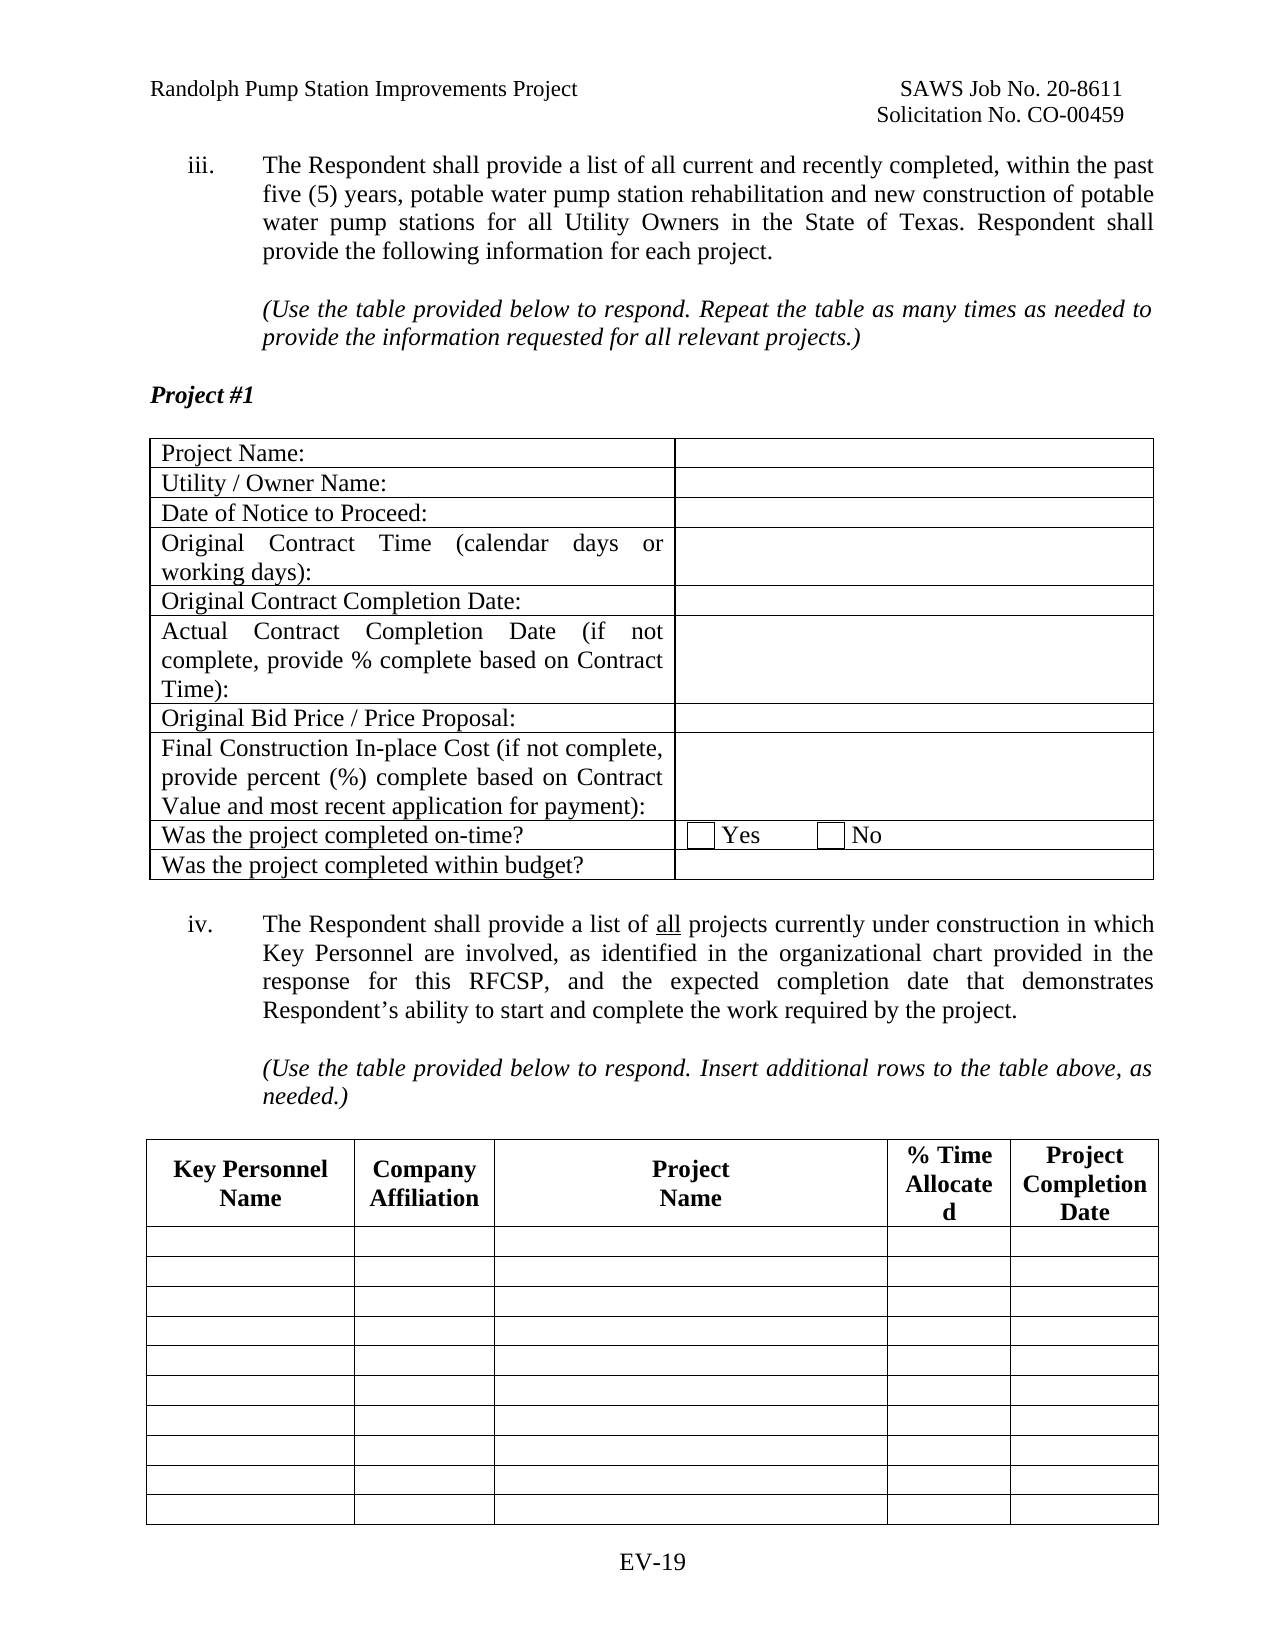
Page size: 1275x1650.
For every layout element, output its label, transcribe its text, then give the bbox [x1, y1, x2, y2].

table_cell [355, 1436, 494, 1464]
table_cell [1011, 1406, 1158, 1435]
table_cell [676, 704, 1153, 732]
table_cell [147, 1495, 354, 1524]
table_cell [888, 1257, 1010, 1286]
table_cell [147, 1466, 354, 1494]
table_cell [1011, 1287, 1158, 1316]
table_cell [888, 1376, 1010, 1405]
table_cell [888, 1287, 1010, 1316]
table_cell [355, 1376, 494, 1405]
table_cell [1011, 1257, 1158, 1286]
table_cell [147, 1376, 354, 1405]
table_cell [147, 1317, 354, 1345]
table_cell [355, 1257, 494, 1286]
table_cell [676, 498, 1153, 527]
table_cell Original Bid Price / Price Proposal: [151, 704, 674, 732]
table_cell Original Contract Completion Date: [151, 586, 674, 615]
table_cell [355, 1227, 494, 1256]
table_cell [888, 1436, 1010, 1464]
table_cell Yes No [676, 821, 1153, 849]
table_cell Actual Contract Completion Date (if not complete, provide % complete based on Contract Time): [151, 616, 674, 702]
table_cell [495, 1287, 887, 1316]
table_cell [355, 1466, 494, 1494]
table_cell Was the project completed on-time? [151, 821, 674, 849]
table_cell [1011, 1466, 1158, 1494]
table_cell [355, 1346, 494, 1375]
table_cell [495, 1406, 887, 1435]
table_header Project Name: [151, 439, 674, 467]
list The Respondent shall provide a list of all projects currently under construction in which Key Personnel are involved, as identified in the organizational chart provided in the response for this RFCSP, and the expected completion date that demonstrates Respondent’s ability to start and complete the work required by the project. [187, 909, 1155, 1024]
table_cell [355, 1406, 494, 1435]
table_cell Date of Notice to Proceed: [151, 498, 674, 527]
table_cell [147, 1257, 354, 1286]
table_cell Utility / Owner Name: [151, 468, 674, 497]
table_cell [495, 1376, 887, 1405]
table_cell [147, 1346, 354, 1375]
table_cell [495, 1495, 887, 1524]
table_cell [676, 616, 1153, 702]
table_cell [676, 733, 1153, 819]
table_cell [888, 1495, 1010, 1524]
table_header Project Completion Date [1011, 1140, 1158, 1226]
table_cell [147, 1227, 354, 1256]
table_cell [147, 1406, 354, 1435]
table_cell [888, 1346, 1010, 1375]
table_cell [355, 1495, 494, 1524]
table_header Key Personnel Name [147, 1140, 354, 1226]
table_cell [355, 1317, 494, 1345]
list (Use the table provided below to respond. Insert additional rows to the table above, as needed.) [262, 1053, 1155, 1110]
table_cell [888, 1317, 1010, 1345]
table_cell [1011, 1227, 1158, 1256]
table_cell [495, 1466, 887, 1494]
table_cell [1011, 1436, 1158, 1464]
list The Respondent shall provide a list of all current and recently completed, within the past five (5) years, potable water pump station rehabilitation and new construction of potable water pump stations for all Utility Owners in the State of Texas. Respondent shall provide the following information for each project. [187, 150, 1155, 265]
table_cell [147, 1436, 354, 1464]
table_cell [676, 468, 1153, 497]
table_cell [1011, 1346, 1158, 1375]
list (Use the table provided below to respond. Repeat the table as many times as needed to provide the information requested for all relevant projects.) [262, 294, 1155, 351]
table_cell [1011, 1317, 1158, 1345]
table_header Company Affiliation [355, 1140, 494, 1226]
table_cell [495, 1317, 887, 1345]
table_cell [1011, 1376, 1158, 1405]
table_cell Original Contract Time (calendar days or working days): [151, 528, 674, 585]
table_cell Was the project completed within budget? [151, 850, 674, 879]
table_header % Time Allocated [888, 1140, 1010, 1226]
table_cell [355, 1287, 494, 1316]
table_cell [495, 1436, 887, 1464]
table_cell [888, 1466, 1010, 1494]
table_cell [1011, 1495, 1158, 1524]
table_cell [888, 1227, 1010, 1256]
table_cell [495, 1346, 887, 1375]
table_cell [888, 1406, 1010, 1435]
text Project #1 [150, 380, 1155, 409]
table_cell [495, 1227, 887, 1256]
table_cell [676, 586, 1153, 615]
table_cell [676, 850, 1153, 879]
table_header [676, 439, 1153, 467]
table_cell [147, 1287, 354, 1316]
table_cell Final Construction In-place Cost (if not complete, provide percent (%) complete based on Contract Value and most recent application for payment): [151, 733, 674, 819]
table_header Project Name [495, 1140, 887, 1226]
table_cell [495, 1257, 887, 1286]
table_cell [676, 528, 1153, 585]
